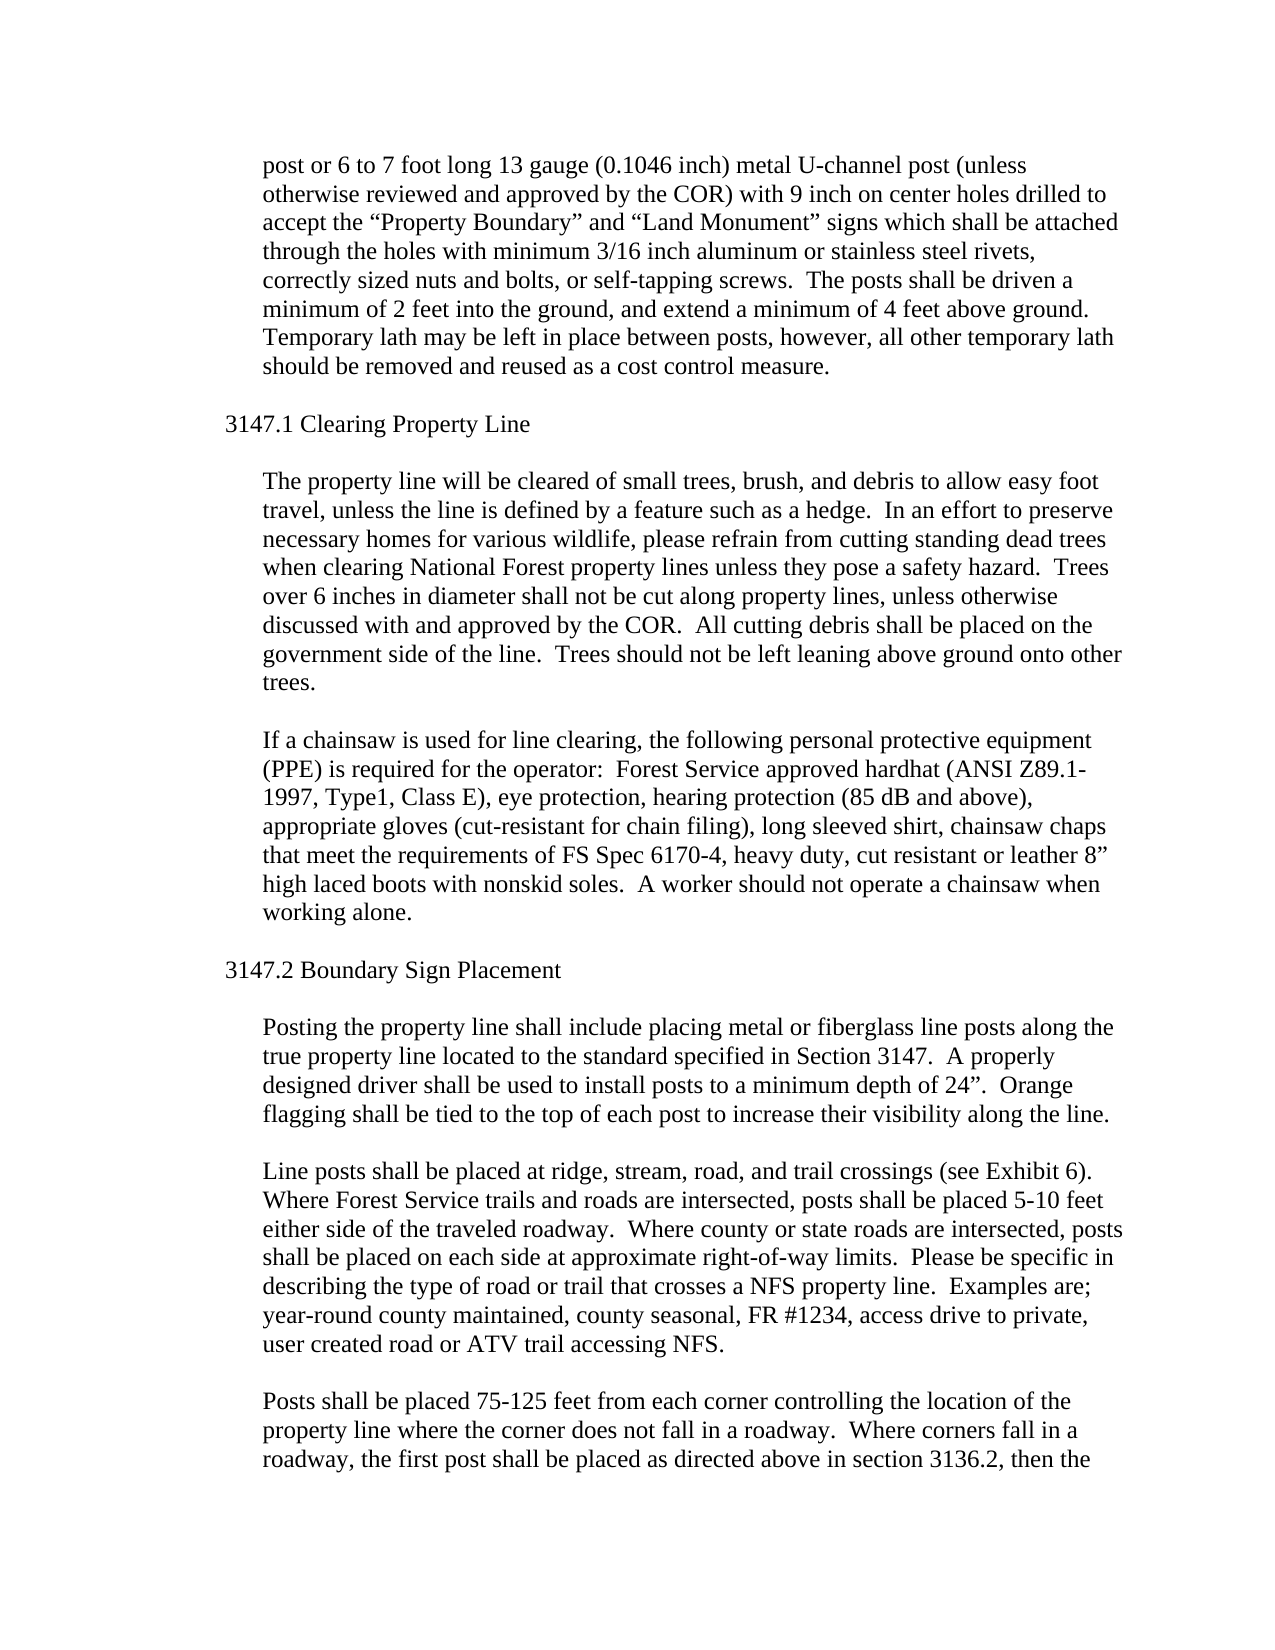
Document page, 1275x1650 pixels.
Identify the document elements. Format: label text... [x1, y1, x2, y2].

title Posting the property line shall include placing metal or fiberglass line posts along the true property line located to the standard specified in Section 3147. A properly designed driver shall be used to install posts to a minimum depth of 24”. Orange flagging shall be tied to the top of each post to increase their visibility along the line. [262, 1012, 1125, 1127]
title Line posts shall be placed at ridge, stream, road, and trail crossings (see Exhibit 6). Where Forest Service trails and roads are intersected, posts shall be placed 5-10 feet either side of the traveled roadway. Where county or state roads are intersected, posts shall be placed on each side at approximate right-of-way limits. Please be specific in describing the type of road or trail that crosses a NFS property line. Examples are; year-round county maintained, county seasonal, FR #1234, access drive to private, user created road or ATV trail accessing NFS. [262, 1156, 1125, 1357]
title 3147.2 Boundary Sign Placement [225, 955, 1125, 984]
title If a chainsaw is used for line clearing, the following personal protective equipment (PPE) is required for the operator: Forest Service approved hardhat (ANSI Z89.1-1997, Type1, Class E), eye protection, hearing protection (85 dB and above), appropriate gloves (cut-resistant for chain filing), long sleeved shirt, chainsaw chaps that meet the requirements of FS Spec 6170-4, heavy duty, cut resistant or leather 8” high laced boots with nonskid soles. A worker should not operate a chainsaw when working alone. [262, 725, 1125, 926]
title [262, 1386, 1125, 1472]
title 3147.1 Clearing Property Line [225, 409, 1125, 437]
title The property line will be cleared of small trees, brush, and debris to allow easy foot travel, unless the line is defined by a feature such as a hedge. In an effort to preserve necessary homes for various wildlife, please refrain from cutting standing dead trees when clearing National Forest property lines unless they pose a safety hazard. Trees over 6 inches in diameter shall not be cut along property lines, unless otherwise discussed with and approved by the COR. All cutting debris shall be placed on the government side of the line. Trees should not be left leaning above ground onto other trees. [262, 466, 1125, 696]
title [262, 150, 1125, 380]
